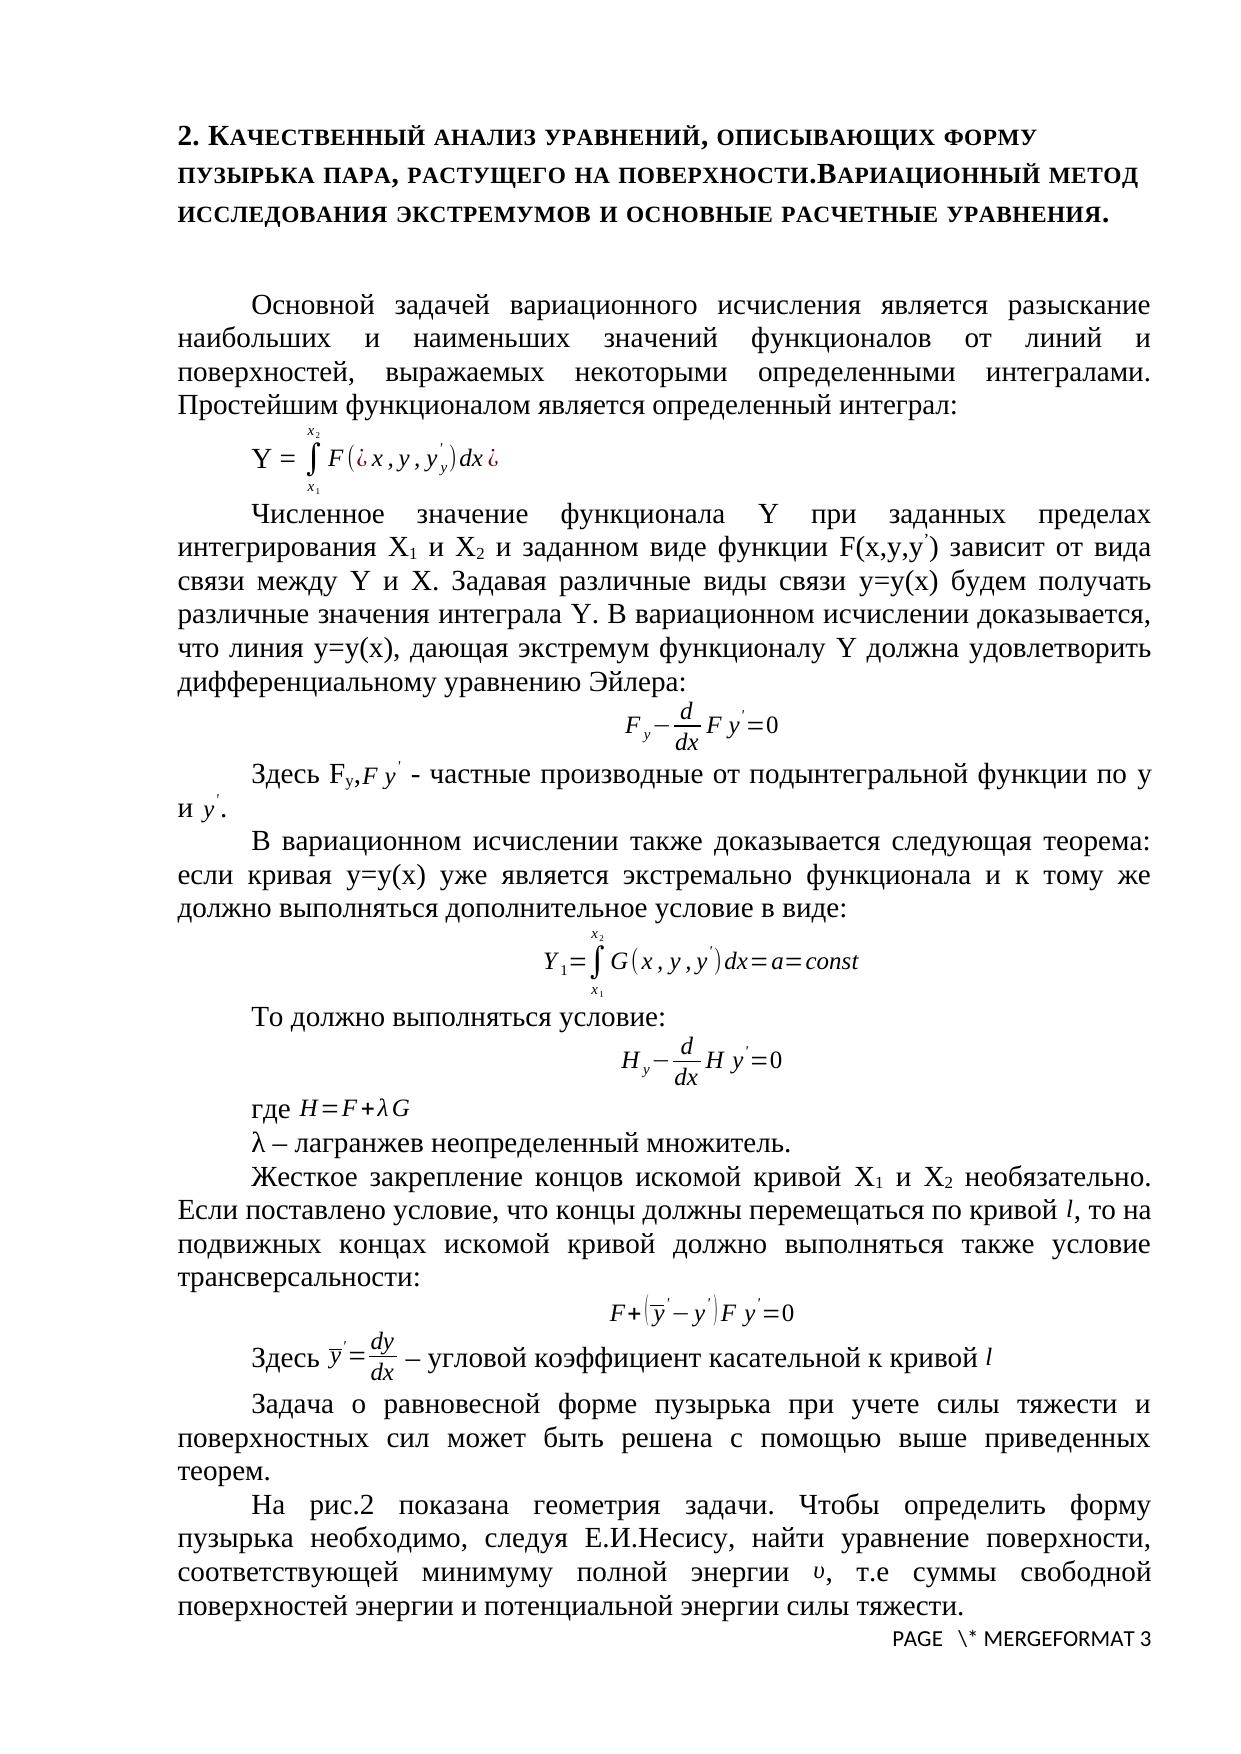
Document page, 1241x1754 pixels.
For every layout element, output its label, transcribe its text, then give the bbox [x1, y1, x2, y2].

text Здесь Fy, - частные производные от подынтегральной функции по y и . [177, 756, 1152, 823]
subtitle 2. Качественный анализ уравнений, описывающих форму пузырька пара, растущего на поверхности.Вариационный метод исследования экстремумов и основные расчетные уравнения. [177, 118, 1152, 229]
text Жесткое закрепление концов искомой кривой X1 и X2 необязательно. Если поставлено условие, что концы должны перемещаться по кривой , то на подвижных концах искомой кривой должно выполняться также условие трансверсальности: [177, 1159, 1152, 1293]
text Здесь – угловой коэффициент касательной к кривой [177, 1327, 1152, 1386]
text То должно выполняться условие: [177, 999, 1152, 1033]
text Численное значение функционала Y при заданных пределах интегрирования X1 и X2 и заданном виде функции F(x,y,y’) зависит от вида связи между Y и X. Задавая различные виды связи y=y(x) будем получать различные значения интеграла Y. В вариационном исчислении доказывается, что линия y=y(x), дающая экстремум функционалу Y должна удовлетворить дифференциальному уравнению Эйлера: [177, 496, 1152, 697]
text В вариационном исчислении также доказывается следующая теорема: если кривая y=y(x) уже является экстремально функционала и к тому же должно выполняться дополнительное условие в виде: [177, 823, 1152, 924]
list где [177, 1092, 1152, 1125]
list Y = [177, 421, 1152, 496]
text Основной задачей вариационного исчисления является разыскание наибольших и наименьших значений функционалов от линий и поверхностей, выражаемых некоторыми определенными интегралами. Простейшим функционалом является определенный интеграл: [177, 287, 1152, 421]
text Задача о равновесной форме пузырька при учете силы тяжести и поверхностных сил может быть решена с помощью выше приведенных теорем. [177, 1386, 1152, 1487]
text На рис.2 показана геометрия задачи. Чтобы определить форму пузырька необходимо, следуя Е.И.Несису, найти уравнение поверхности, соответствующей минимуму полной энергии , т.е суммы свободной поверхностей энергии и потенциальной энергии силы тяжести. [177, 1487, 1152, 1621]
list λ – лагранжев неопределенный множитель. [177, 1125, 1152, 1159]
